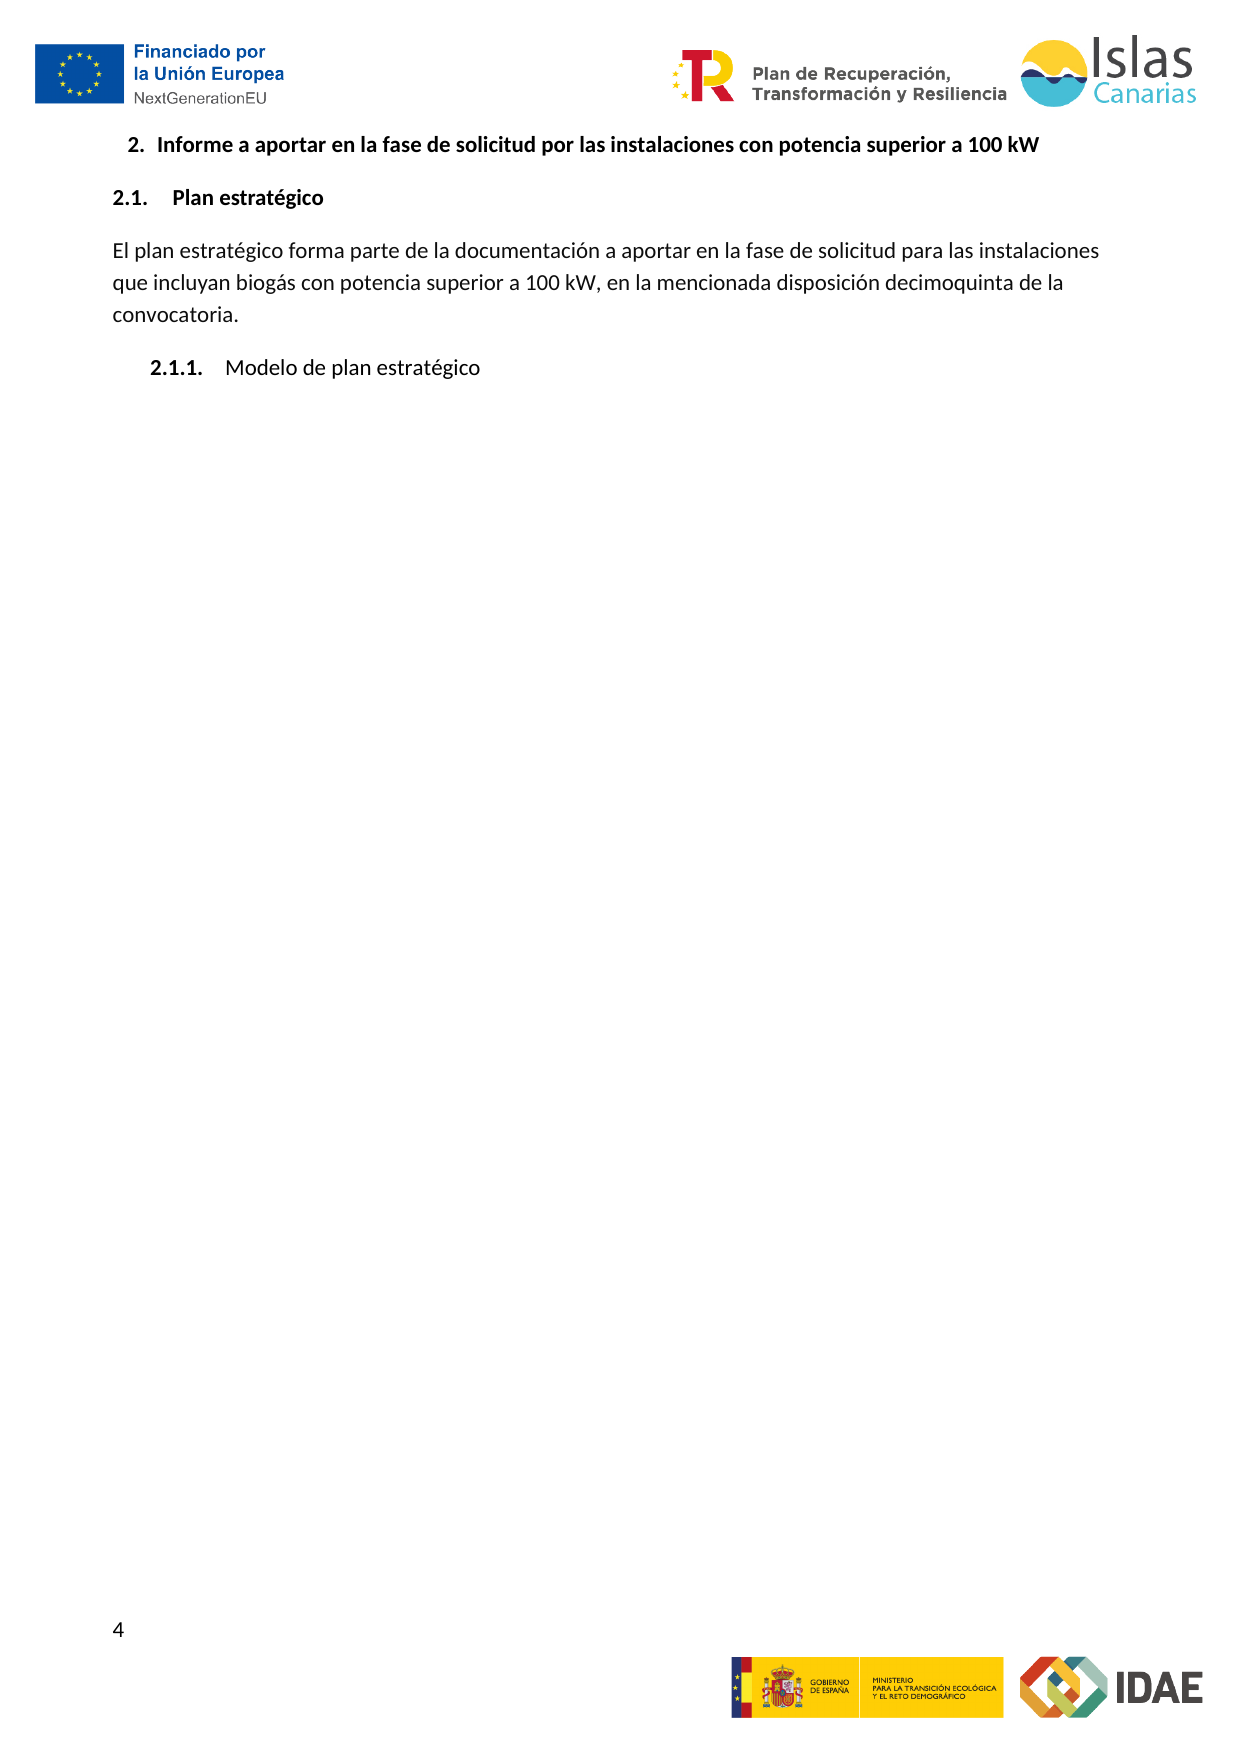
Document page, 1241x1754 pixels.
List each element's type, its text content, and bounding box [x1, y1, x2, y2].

text El plan estratégico forma parte de la documentación a aportar en la fase de solicitud para las instalaciones que incluyan biogás con potencia superior a 100 kW, en la mencionada disposición decimoquinta de la convocatoria. [112, 236, 1128, 328]
picture [35, 44, 284, 104]
picture [731, 1657, 1004, 1718]
picture [1020, 1656, 1203, 1718]
subtitle Plan estratégico [112, 183, 1128, 211]
subtitle Informe a aportar en la fase de solicitud por las instalaciones con potencia superior a 100 kW [127, 130, 1128, 158]
picture [1020, 27, 1197, 111]
subtitle Modelo de plan estratégico [150, 353, 1128, 381]
picture [668, 44, 1013, 104]
